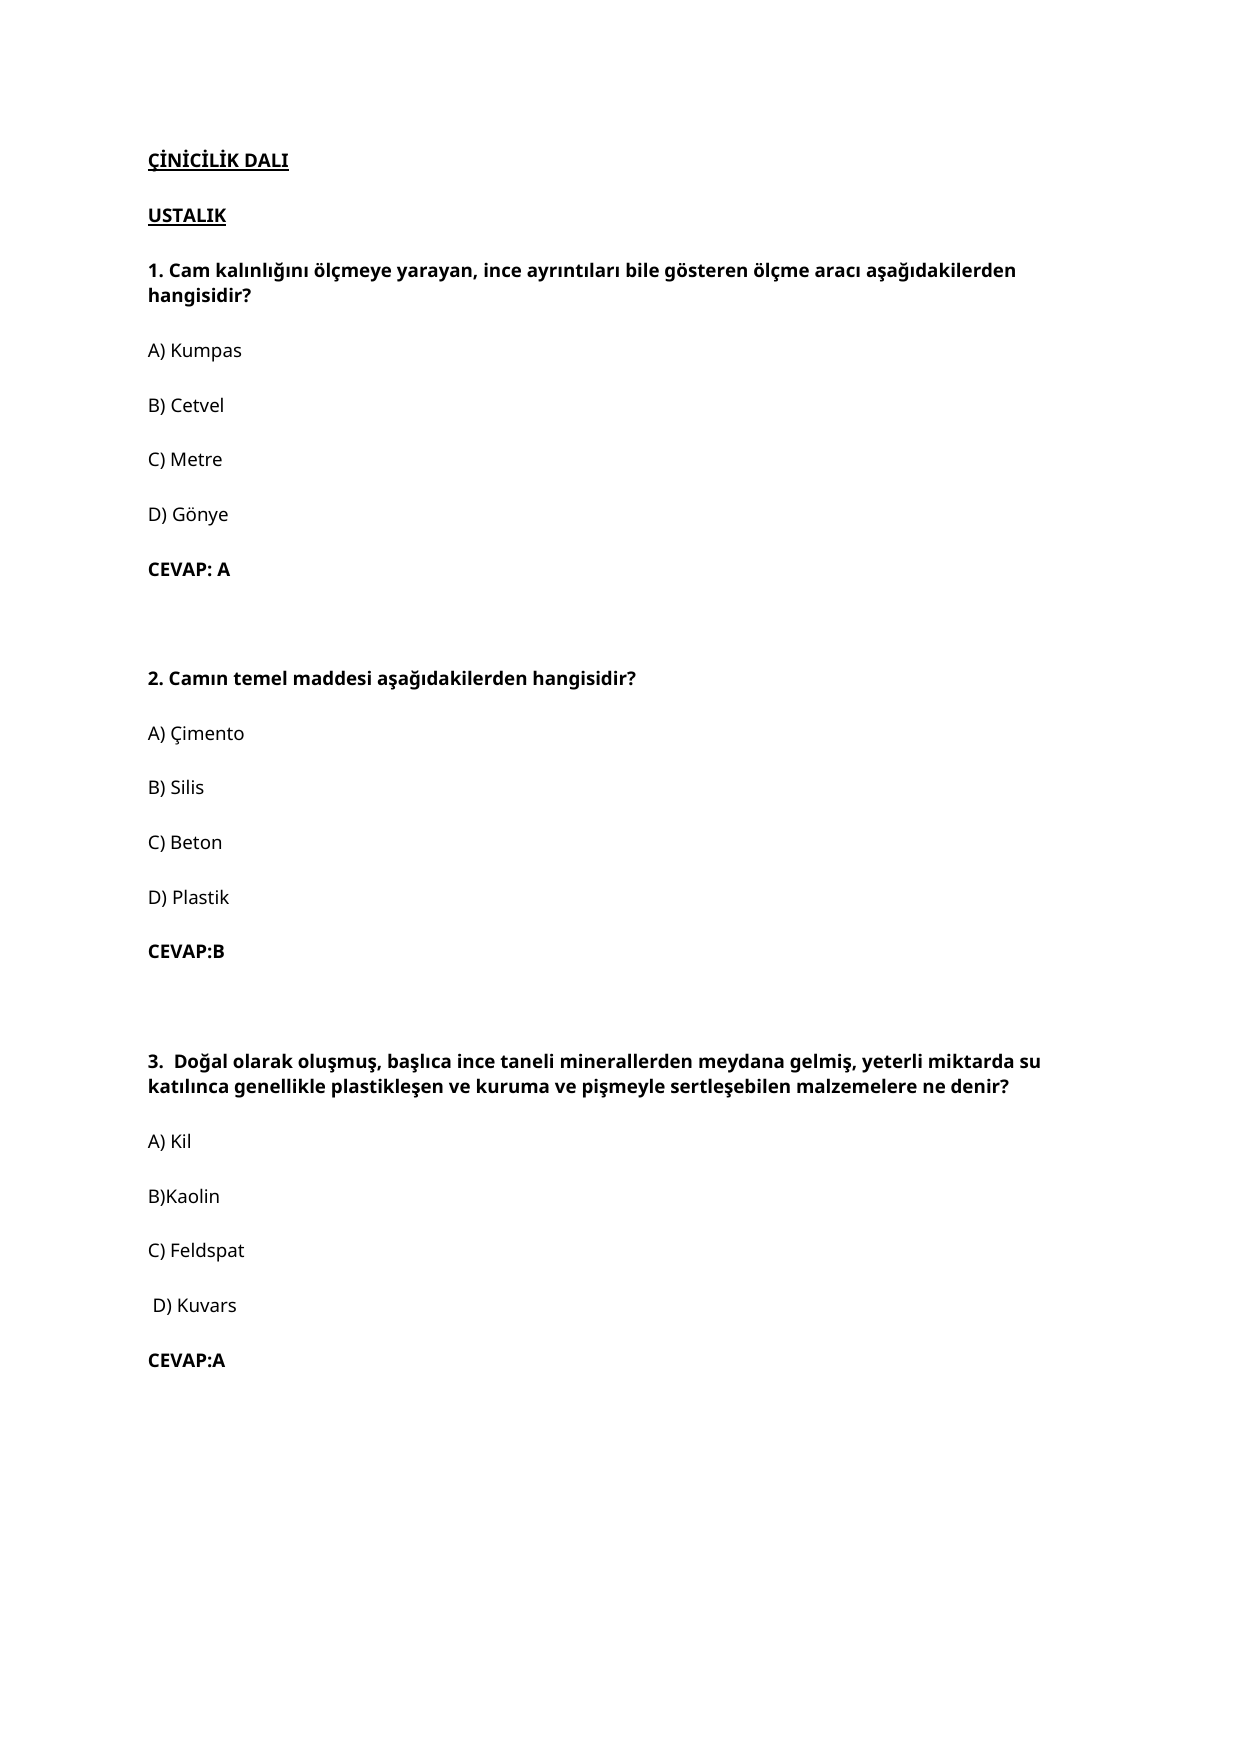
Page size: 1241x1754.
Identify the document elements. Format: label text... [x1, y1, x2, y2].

text B) Cetvel [148, 392, 1093, 417]
text B) Silis [148, 775, 1093, 800]
text ÇİNİCİLİK DALI [148, 148, 1093, 173]
text A) Kil [148, 1128, 1093, 1154]
text A) Çimento [148, 720, 1093, 746]
text 1. Cam kalınlığını ölçmeye yarayan, ince ayrıntıları bile gösteren ölçme aracı aşağıdakilerden hangisidir? [148, 257, 1093, 308]
text D) Plastik [148, 884, 1093, 909]
text CEVAP:A [148, 1347, 1093, 1373]
text C) Beton [148, 829, 1093, 855]
text 3. Doğal olarak oluşmuş, başlıca ince taneli minerallerden meydana gelmiş, yeterli miktarda su katılınca genellikle plastikleşen ve kuruma ve pişmeyle sertleşebilen malzemelere ne denir? [148, 1048, 1093, 1099]
text 2. Camın temel maddesi aşağıdakilerden hangisidir? [148, 665, 1093, 691]
text D) Gönye [148, 501, 1093, 527]
text D) Kuvars [148, 1292, 1093, 1318]
text A) Kumpas [148, 337, 1093, 363]
text USTALIK [148, 202, 1093, 228]
text C) Metre [148, 447, 1093, 472]
text B)Kaolin [148, 1183, 1093, 1208]
text CEVAP:B [148, 939, 1093, 964]
text C) Feldspat [148, 1238, 1093, 1263]
text CEVAP: A [148, 556, 1093, 581]
